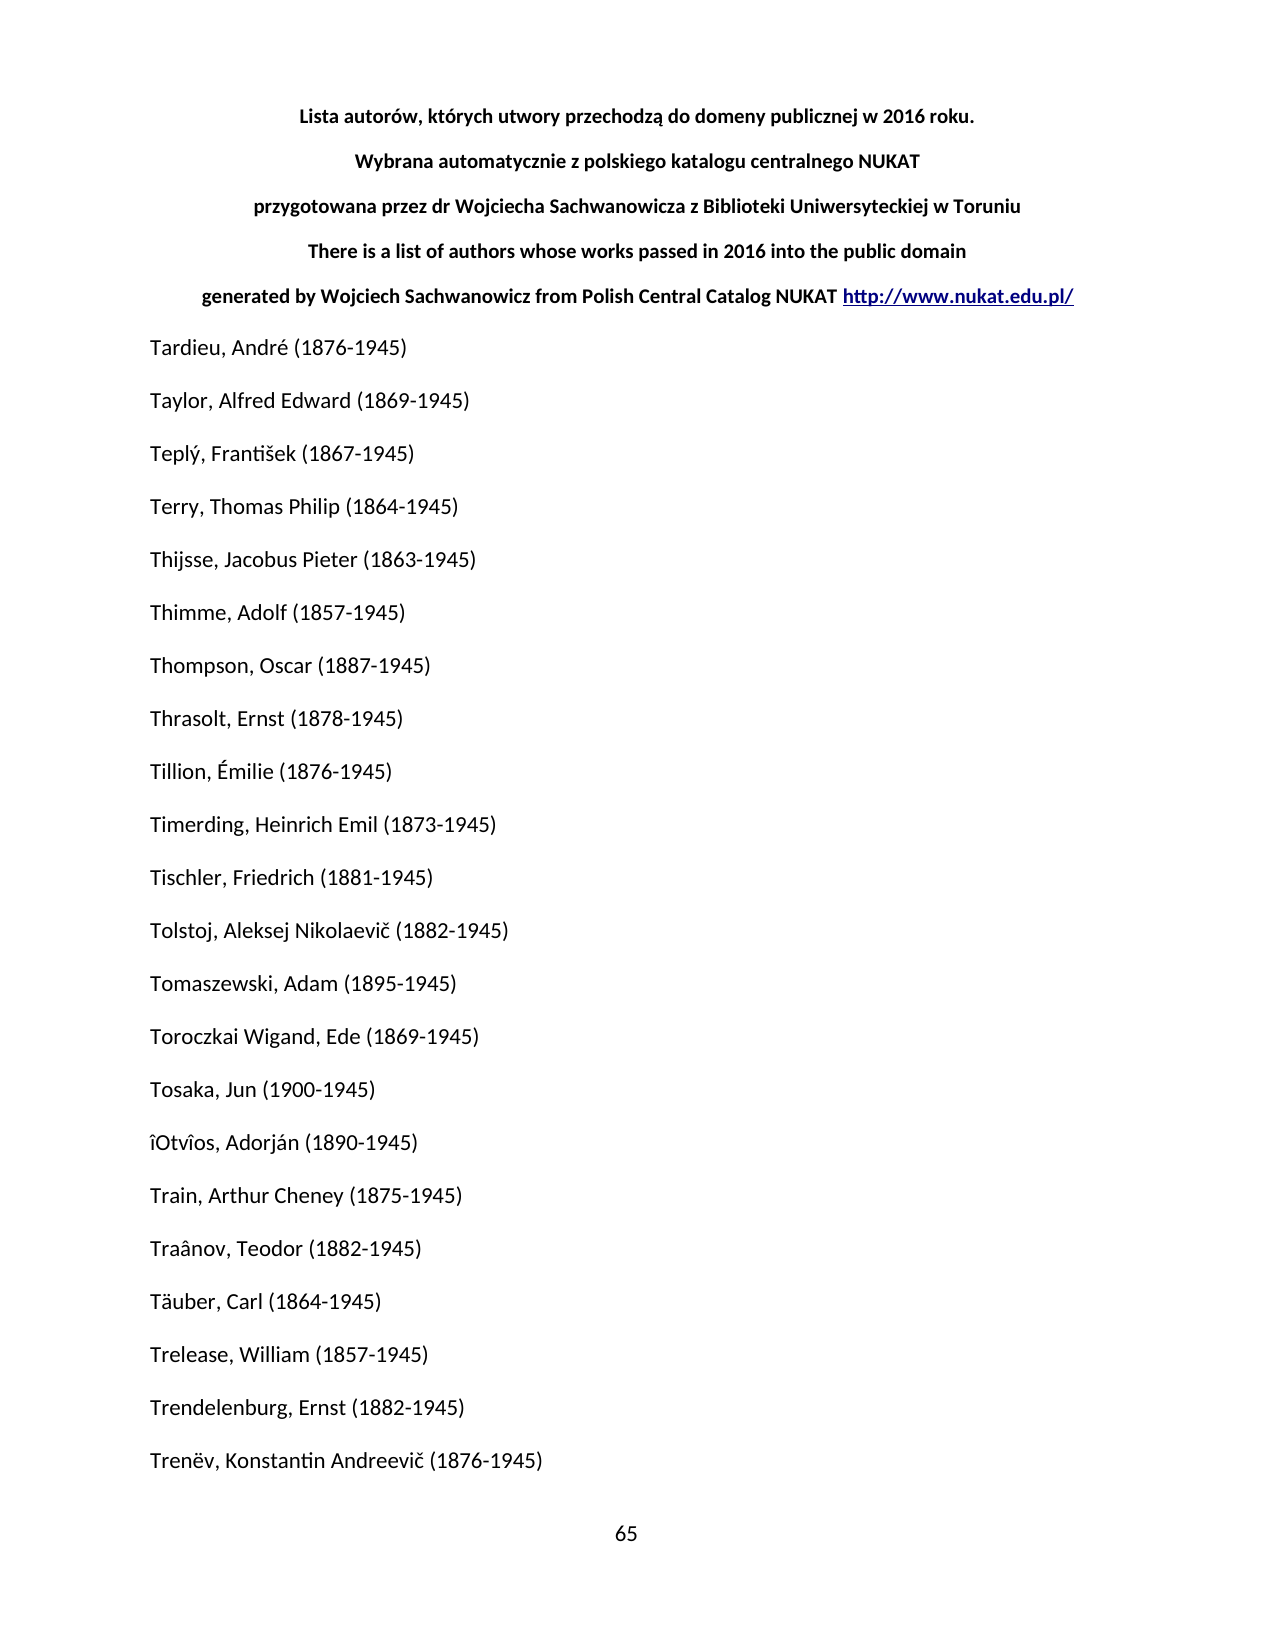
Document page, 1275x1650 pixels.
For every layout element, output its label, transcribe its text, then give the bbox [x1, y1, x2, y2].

text Timerding, Heinrich Emil (1873-1945) [150, 810, 1125, 838]
text Teplý, František (1867-1945) [150, 439, 1125, 467]
text Tardieu, André (1876-1945) [150, 333, 1125, 361]
text Tosaka, Jun (1900-1945) [150, 1075, 1125, 1103]
text Thrasolt, Ernst (1878-1945) [150, 704, 1125, 732]
text Trenëv, Konstantin Andreevič (1876-1945) [150, 1447, 1125, 1474]
text Tolstoj, Aleksej Nikolaevič (1882-1945) [150, 916, 1125, 944]
text Terry, Thomas Philip (1864-1945) [150, 492, 1125, 520]
text Thijsse, Jacobus Pieter (1863-1945) [150, 545, 1125, 573]
text Traânov, Teodor (1882-1945) [150, 1234, 1125, 1262]
text Trelease, William (1857-1945) [150, 1341, 1125, 1368]
text Train, Arthur Cheney (1875-1945) [150, 1181, 1125, 1209]
text Tischler, Friedrich (1881-1945) [150, 863, 1125, 891]
text îOtvîos, Adorján (1890-1945) [150, 1128, 1125, 1156]
text Trendelenburg, Ernst (1882-1945) [150, 1393, 1125, 1422]
text Thimme, Adolf (1857-1945) [150, 598, 1125, 626]
text Tillion, Émilie (1876-1945) [150, 757, 1125, 785]
text Taylor, Alfred Edward (1869-1945) [150, 386, 1125, 414]
text Täuber, Carl (1864-1945) [150, 1287, 1125, 1316]
text Thompson, Oscar (1887-1945) [150, 651, 1125, 679]
text Tomaszewski, Adam (1895-1945) [150, 969, 1125, 997]
text Toroczkai Wigand, Ede (1869-1945) [150, 1022, 1125, 1050]
